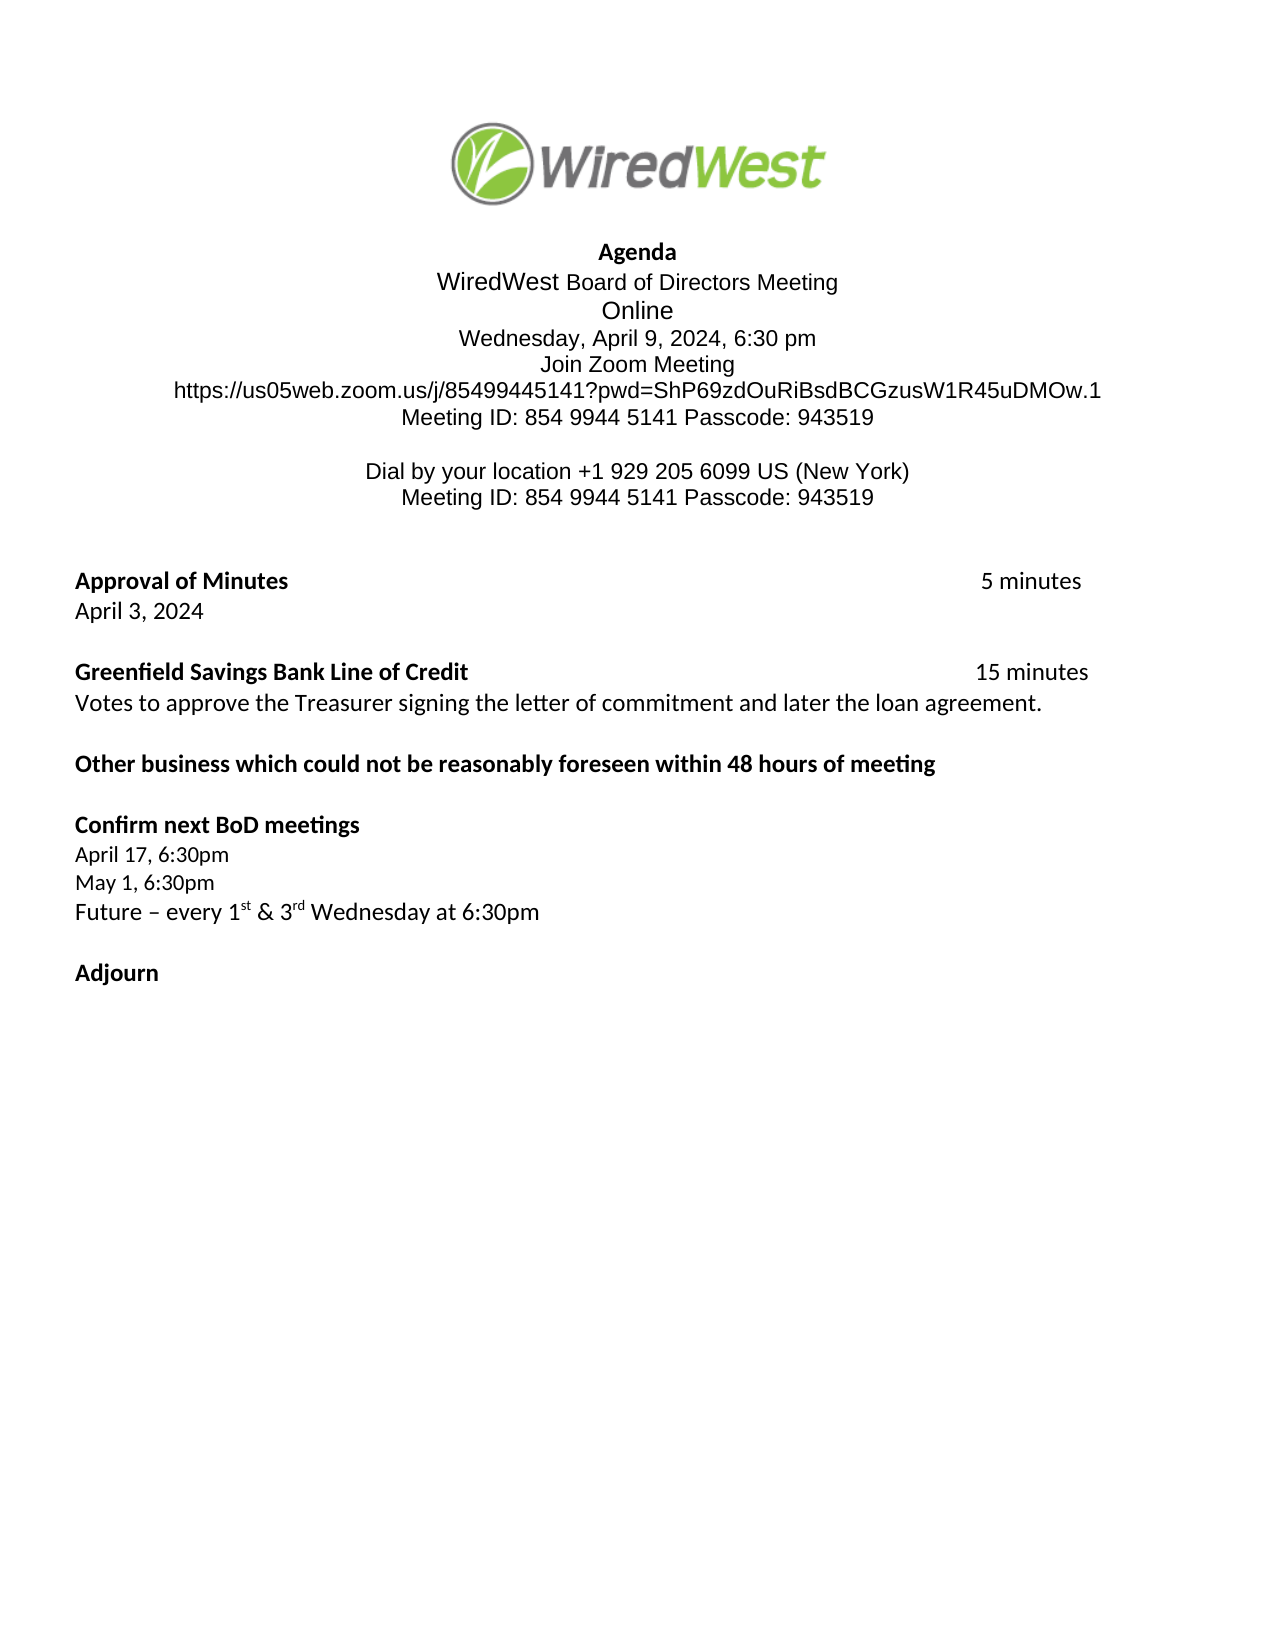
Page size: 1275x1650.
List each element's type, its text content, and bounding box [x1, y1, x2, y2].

text Meeting ID: 854 9944 5141 Passcode: 943519 [75, 484, 1200, 511]
text Confirm next BoD meetings [75, 809, 1200, 840]
text April 17, 6:30pm [75, 840, 1200, 868]
text April 3, 2024 [75, 596, 1200, 626]
text Adjourn [75, 957, 1200, 987]
text Approval of Minutes 5 minutes [75, 565, 1200, 596]
text WiredWest Board of Directors Meeting [75, 267, 1200, 296]
text Agenda [75, 236, 1200, 267]
text Meeting ID: 854 9944 5141 Passcode: 943519 [75, 403, 1200, 430]
text Future – every 1st & 3rd Wednesday at 6:30pm [75, 896, 1200, 926]
text Greenfield Savings Bank Line of Credit 15 minutes [75, 657, 1200, 687]
text Join Zoom Meeting [75, 351, 1200, 377]
text Dial by your location +1 929 205 6099 US (New York) [75, 458, 1200, 484]
text Votes to approve the Treasurer signing the letter of commitment and later the loan agreement. [75, 687, 1200, 718]
text Online [75, 296, 1200, 324]
text Wednesday, April 9, 2024, 6:30 pm [75, 324, 1200, 351]
picture [415, 101, 860, 233]
text May 1, 6:30pm [75, 868, 1200, 896]
text https://us05web.zoom.us/j/85499445141?pwd=ShP69zdOuRiBsdBCGzusW1R45uDMOw.1 [75, 377, 1200, 403]
text Other business which could not be reasonably foreseen within 48 hours of meeting [75, 748, 1200, 779]
